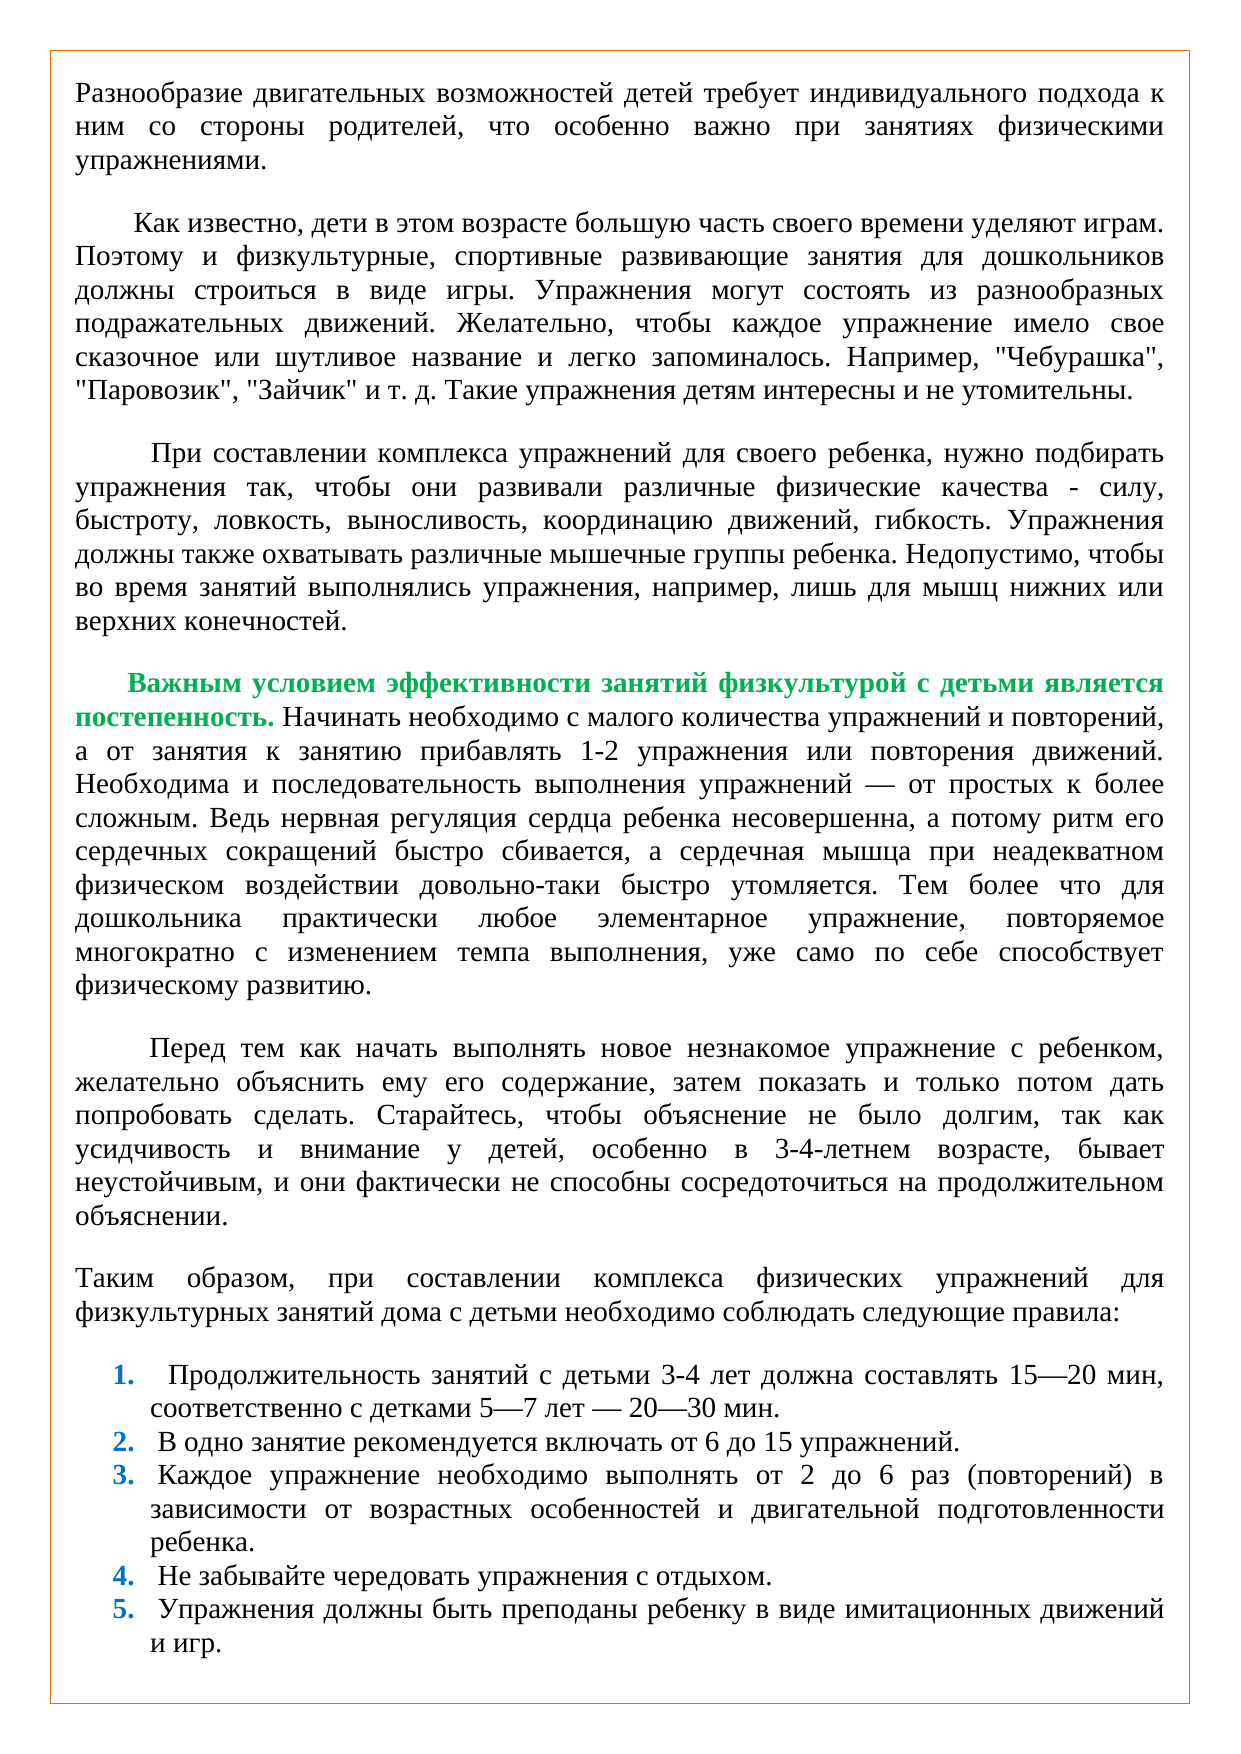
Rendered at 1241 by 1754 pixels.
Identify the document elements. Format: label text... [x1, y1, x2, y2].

text При составлении комплекса упражнений для своего ребенка, нужно подбирать упражнения так, чтобы они развивали различные физические качества - силу, быстроту, ловкость, выносливость, координацию движений, гибкость. Упражнения должны также охватывать различные мышечные группы ребенка. Недопустимо, чтобы во время занятий выполнялись упражнения, например, лишь для мышц нижних или верхних конечностей. [75, 435, 1165, 636]
list Упражнения должны быть преподаны ребенку в виде имитационных движений и игр. [112, 1592, 1165, 1659]
list В одно занятие рекомендуется включать от 6 до 15 упражнений. [112, 1424, 1165, 1457]
list Каждое упражнение необходимо выполнять от 2 до 6 раз (повторений) в зависимости от возрастных особенностей и двигательной подготовленности ребенка. [112, 1457, 1165, 1558]
list Не забывайте чередовать упражнения с отдыхом. [112, 1558, 1165, 1592]
text Таким образом, при составлении комплекса физических упражнений для физкультурных занятий дома с детьми необходимо соблюдать следующие правила: [75, 1261, 1165, 1328]
text Разнообразие двигательных возможностей детей требует индивидуального подхода к ним со стороны родителей, что особенно важно при занятиях физическими упражнениями. [75, 75, 1165, 176]
text Как известно, дети в этом возрасте большую часть своего времени уделяют играм. Поэтому и физкультурные, спортивные развивающие занятия для дошкольников должны строиться в виде игры. Упражнения могут состоять из разнообразных подражательных движений. Желательно, чтобы каждое упражнение имело свое сказочное или шутливое название и легко запоминалось. Например, "Чебурашка", "Паровозик", "Зайчик" и т. д. Такие упражнения детям интересны и не утомительны. [75, 205, 1165, 406]
text Важным условием эффективности занятий физкультурой с детьми является постепенность. Начинать необходимо с малого количества упражнений и повторений, а от занятия к занятию прибавлять 1-2 упражнения или повторения движений. Необходима и последовательность выполнения упражнений — от простых к более сложным. Ведь нервная регуляция сердца ребенка несовершенна, а потому ритм его сердечных сокращений быстро сбивается, а сердечная мышца при неадекватном физическом воздействии довольно-таки быстро утомляется. Тем более что для дошкольника практически любое элементарное упражнение, повторяемое многократно с изменением темпа выполнения, уже само по себе способствует физическому развитию. [75, 666, 1165, 1001]
text Перед тем как начать выполнять новое незнакомое упражнение с ребенком, желательно объяснить ему его содержание, затем показать и только потом дать попробовать сделать. Старайтесь, чтобы объяснение не было долгим, так как усидчивость и внимание у детей, особенно в 3-4-летнем возрасте, бывает неустойчивым, и они фактически не способны сосредоточиться на продолжительном объяснении. [75, 1030, 1165, 1231]
list Продолжительность занятий с детьми 3-4 лет должна составлять 15—20 мин, соответственно с детками 5—7 лет — 20—30 мин. [112, 1357, 1165, 1424]
